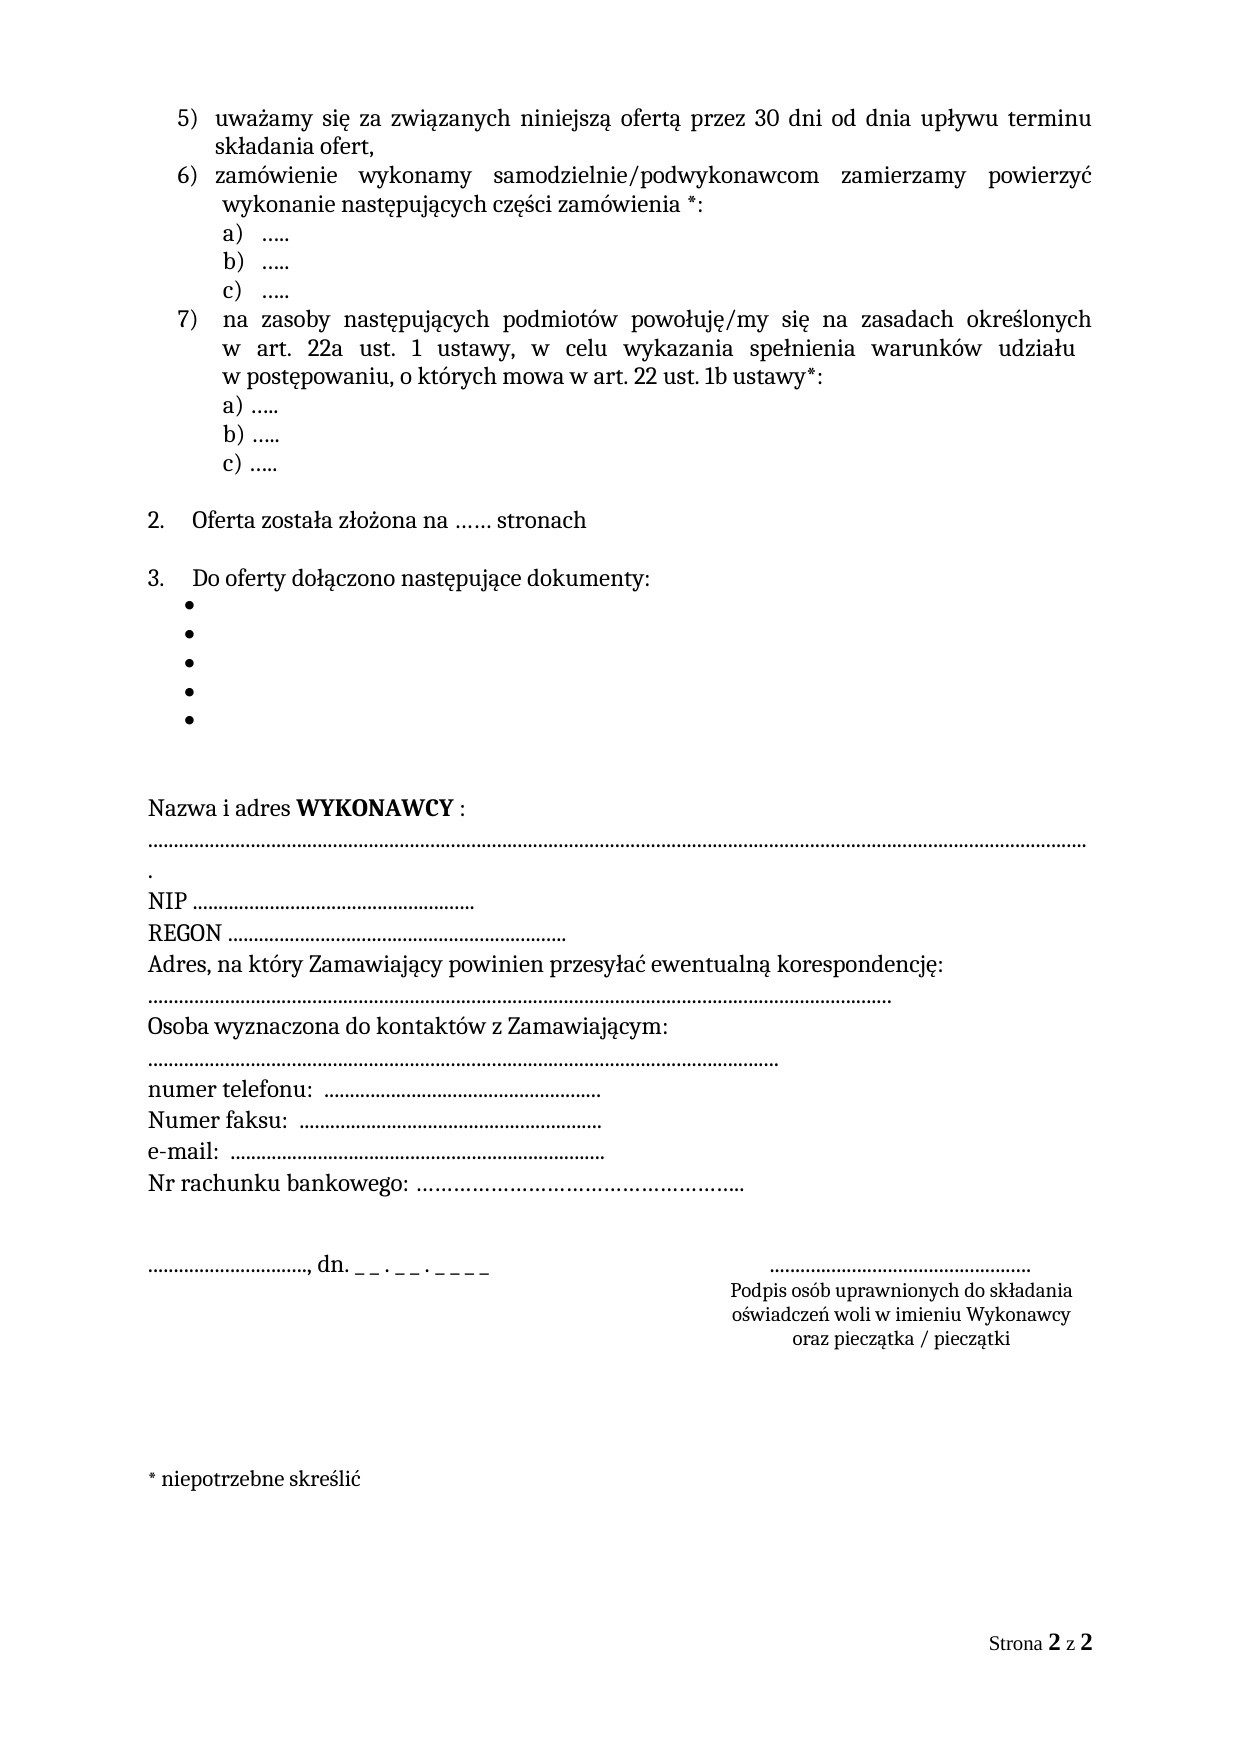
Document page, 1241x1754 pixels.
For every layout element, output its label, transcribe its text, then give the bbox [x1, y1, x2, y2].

list ….. [223, 276, 1093, 305]
text c) ….. [223, 448, 1093, 477]
text b) ….. [223, 420, 1093, 448]
list zamówienie wykonamy samodzielnie/podwykonawcom zamierzamy powierzyć wykonanie następujących części zamówienia *: [177, 161, 1093, 218]
text REGON .................................................................. [148, 916, 1093, 947]
list ….. [223, 218, 1093, 247]
text ........................................................................................................................... [148, 1041, 1093, 1072]
text ................................................................................................................................................. [148, 978, 1093, 1010]
text Osoba wyznaczona do kontaktów z Zamawiającym: [148, 1010, 1093, 1041]
text NIP ....................................................... [148, 885, 1093, 916]
text Podpis osób uprawnionych do składania oświadczeń woli w imieniu Wykonawcy [710, 1279, 1093, 1327]
list ….. [223, 247, 1093, 276]
text a) ….. [223, 391, 1093, 420]
text Adres, na który Zamawiający powinien przesyłać ewentualną korespondencję: [148, 947, 1093, 978]
text Nazwa i adres WYKONAWCY : [148, 791, 1093, 822]
text Nr rachunku bankowego: …………………………………………….. [148, 1166, 1093, 1197]
text Numer faksu: ........................................................... [148, 1103, 1093, 1135]
text ..............................., dn. _ _ . _ _ . _ _ _ _ ................................................... [148, 1250, 1093, 1279]
list Oferta została złożona na …… stronach [148, 506, 1093, 535]
list Do oferty dołączono następujące dokumenty: [148, 563, 1093, 592]
text ........................................................................................................................................................................................ [148, 822, 1093, 885]
text e-mail: ......................................................................... [148, 1135, 1093, 1166]
text * niepotrzebne skreślić [148, 1466, 1093, 1492]
text 7) na zasoby następujących podmiotów powołuję/my się na zasadach określonych w art. 22a ust. 1 ustawy, w celu wykazania spełnienia warunków udziału w postępowaniu, o których mowa w art. 22 ust. 1b ustawy*: [177, 305, 1093, 391]
text oraz pieczątka / pieczątki [710, 1327, 1093, 1351]
list uważamy się za związanych niniejszą ofertą przez 30 dni od dnia upływu terminu składania ofert, [177, 103, 1093, 161]
text numer telefonu: ...................................................... [148, 1072, 1093, 1103]
